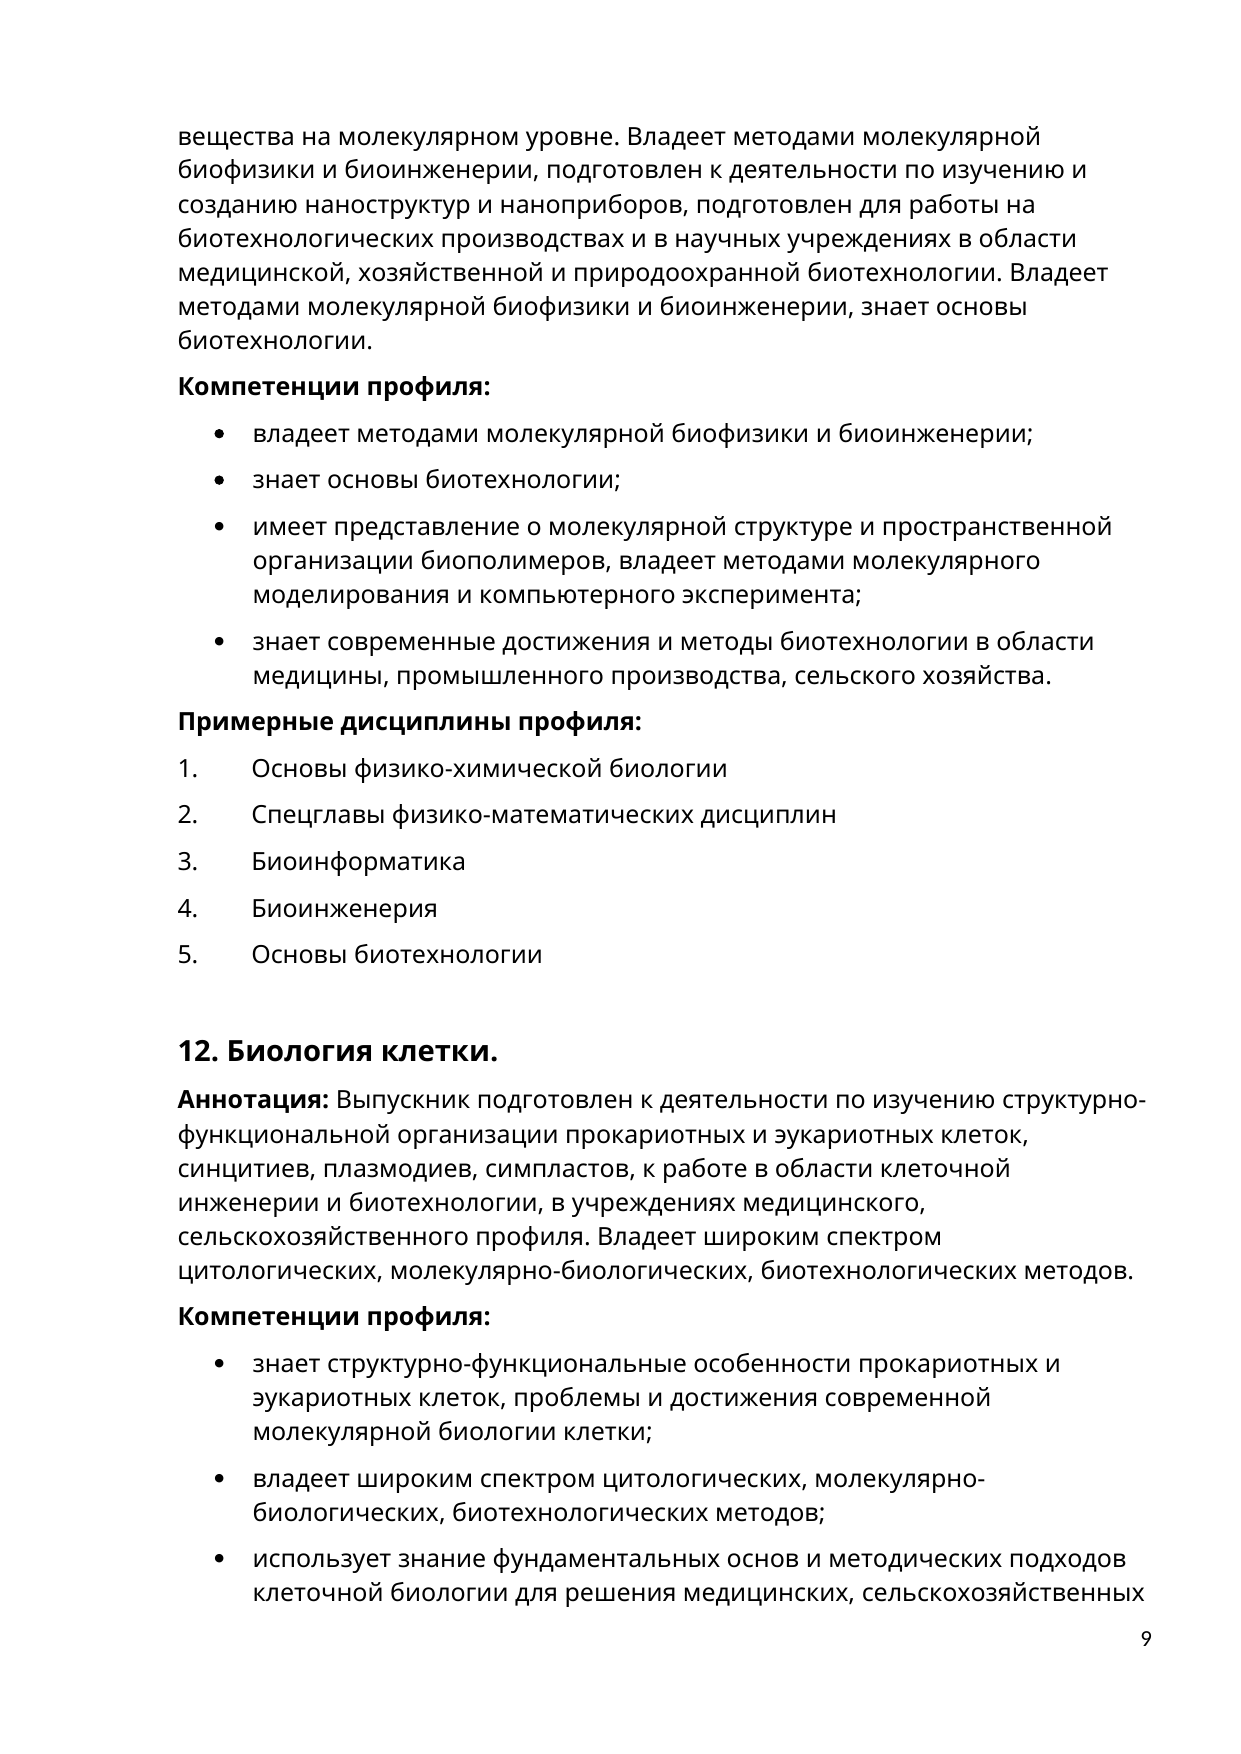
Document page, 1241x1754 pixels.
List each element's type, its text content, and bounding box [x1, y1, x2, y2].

text Компетенции профиля: [177, 1299, 1152, 1333]
text Примерные дисциплины профиля: [177, 704, 1152, 738]
text 4. Биоинженерия [177, 890, 1152, 924]
list владеет широким спектром цитологических, молекулярно-биологических, биотехнологических методов; [215, 1460, 1152, 1528]
text Компетенции профиля: [177, 369, 1152, 403]
text 1. Основы физико-химической биологии [177, 751, 1152, 785]
list владеет методами молекулярной биофизики и биоинженерии; [215, 416, 1152, 450]
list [215, 1541, 1152, 1609]
list имеет представление о молекулярной структуре и пространственной организации биополимеров, владеет методами молекулярного моделирования и компьютерного эксперимента; [215, 509, 1152, 611]
list знает структурно-функциональные особенности прокариотных и эукариотных клеток, проблемы и достижения современной молекулярной биологии клетки; [215, 1346, 1152, 1448]
text 5. Основы биотехнологии [177, 937, 1152, 971]
text Аннотация: Выпускник подготовлен к деятельности по изучению структурно-функциональной организации прокариотных и эукариотных клеток, синцитиев, плазмодиев, симпластов, к работе в области клеточной инженерии и биотехнологии, в учреждениях медицинского, сельскохозяйственного профиля. Владеет широким спектром цитологических, молекулярно-биологических, биотехнологических методов. [177, 1082, 1152, 1287]
text 12. Биология клетки. [177, 1030, 1152, 1070]
list знает основы биотехнологии; [215, 462, 1152, 496]
list знает современные достижения и методы биотехнологии в области медицины, промышленного производства, сельского хозяйства. [215, 623, 1152, 692]
text 3. Биоинформатика [177, 844, 1152, 878]
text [177, 118, 1152, 357]
text 2. Спецглавы физико-математических дисциплин [177, 797, 1152, 831]
